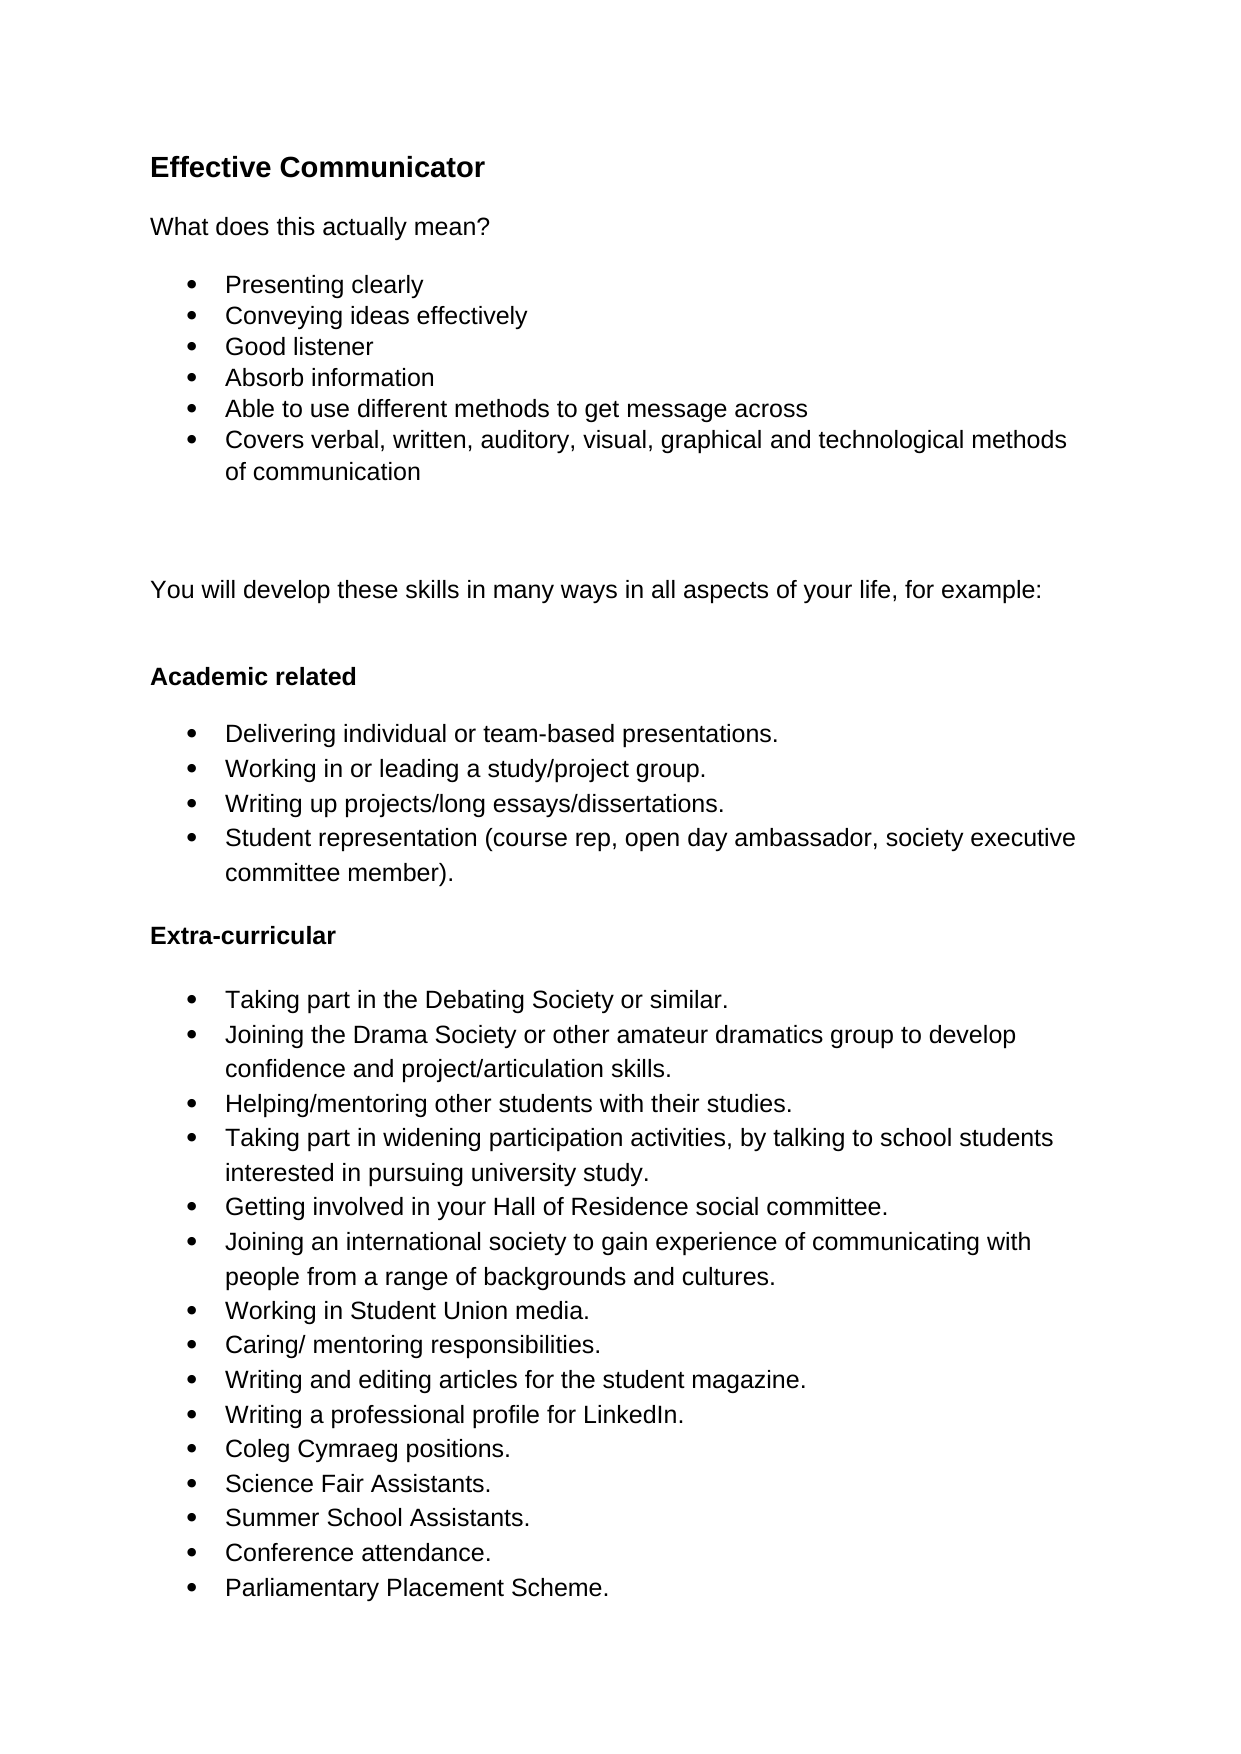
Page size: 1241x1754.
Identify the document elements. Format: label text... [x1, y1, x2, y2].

list Covers verbal, written, auditory, visual, graphical and technological methods of communication [187, 426, 1090, 485]
list Science Fair Assistants. [187, 1469, 1090, 1498]
list Good listener [187, 332, 1090, 361]
list Helping/mentoring other students with their studies. [187, 1089, 1090, 1117]
list Presenting clearly [187, 270, 1090, 299]
list Caring/ mentoring responsibilities. [187, 1331, 1090, 1359]
list Writing up projects/long essays/dissertations. [187, 788, 1090, 817]
text Effective Communicator [150, 150, 1090, 183]
text Academic related [150, 661, 1090, 690]
list Conference attendance. [187, 1538, 1090, 1567]
list Joining an international society to gain experience of communicating with people from a range of backgrounds and cultures. [187, 1227, 1090, 1290]
list Working in or leading a study/project group. [187, 754, 1090, 783]
list Writing and editing articles for the student magazine. [187, 1365, 1090, 1394]
list Joining the Drama Society or other amateur dramatics group to develop confidence and project/articulation skills. [187, 1019, 1090, 1083]
list Coleg Cymraeg positions. [187, 1434, 1090, 1463]
text What does this actually mean? [150, 212, 1090, 241]
list Parliamentary Placement Scheme. [187, 1573, 1090, 1601]
text You will develop these skills in many ways in all aspects of your life, for example: [150, 575, 1090, 603]
list Delivering individual or team-based presentations. [187, 719, 1090, 748]
list Working in Student Union media. [187, 1296, 1090, 1325]
list Taking part in the Debating Society or similar. [187, 985, 1090, 1014]
list Taking part in widening participation activities, by talking to school students interested in pursuing university study. [187, 1123, 1090, 1187]
list Able to use different methods to get message across [187, 394, 1090, 423]
list Writing a professional profile for LinkedIn. [187, 1400, 1090, 1428]
list Student representation (course rep, open day ambassador, society executive committee member). [187, 823, 1090, 886]
list Getting involved in your Hall of Residence social committee. [187, 1192, 1090, 1221]
list Absorb information [187, 363, 1090, 392]
text Extra-curricular [150, 921, 1090, 950]
list Summer School Assistants. [187, 1503, 1090, 1532]
list Conveying ideas effectively [187, 301, 1090, 330]
